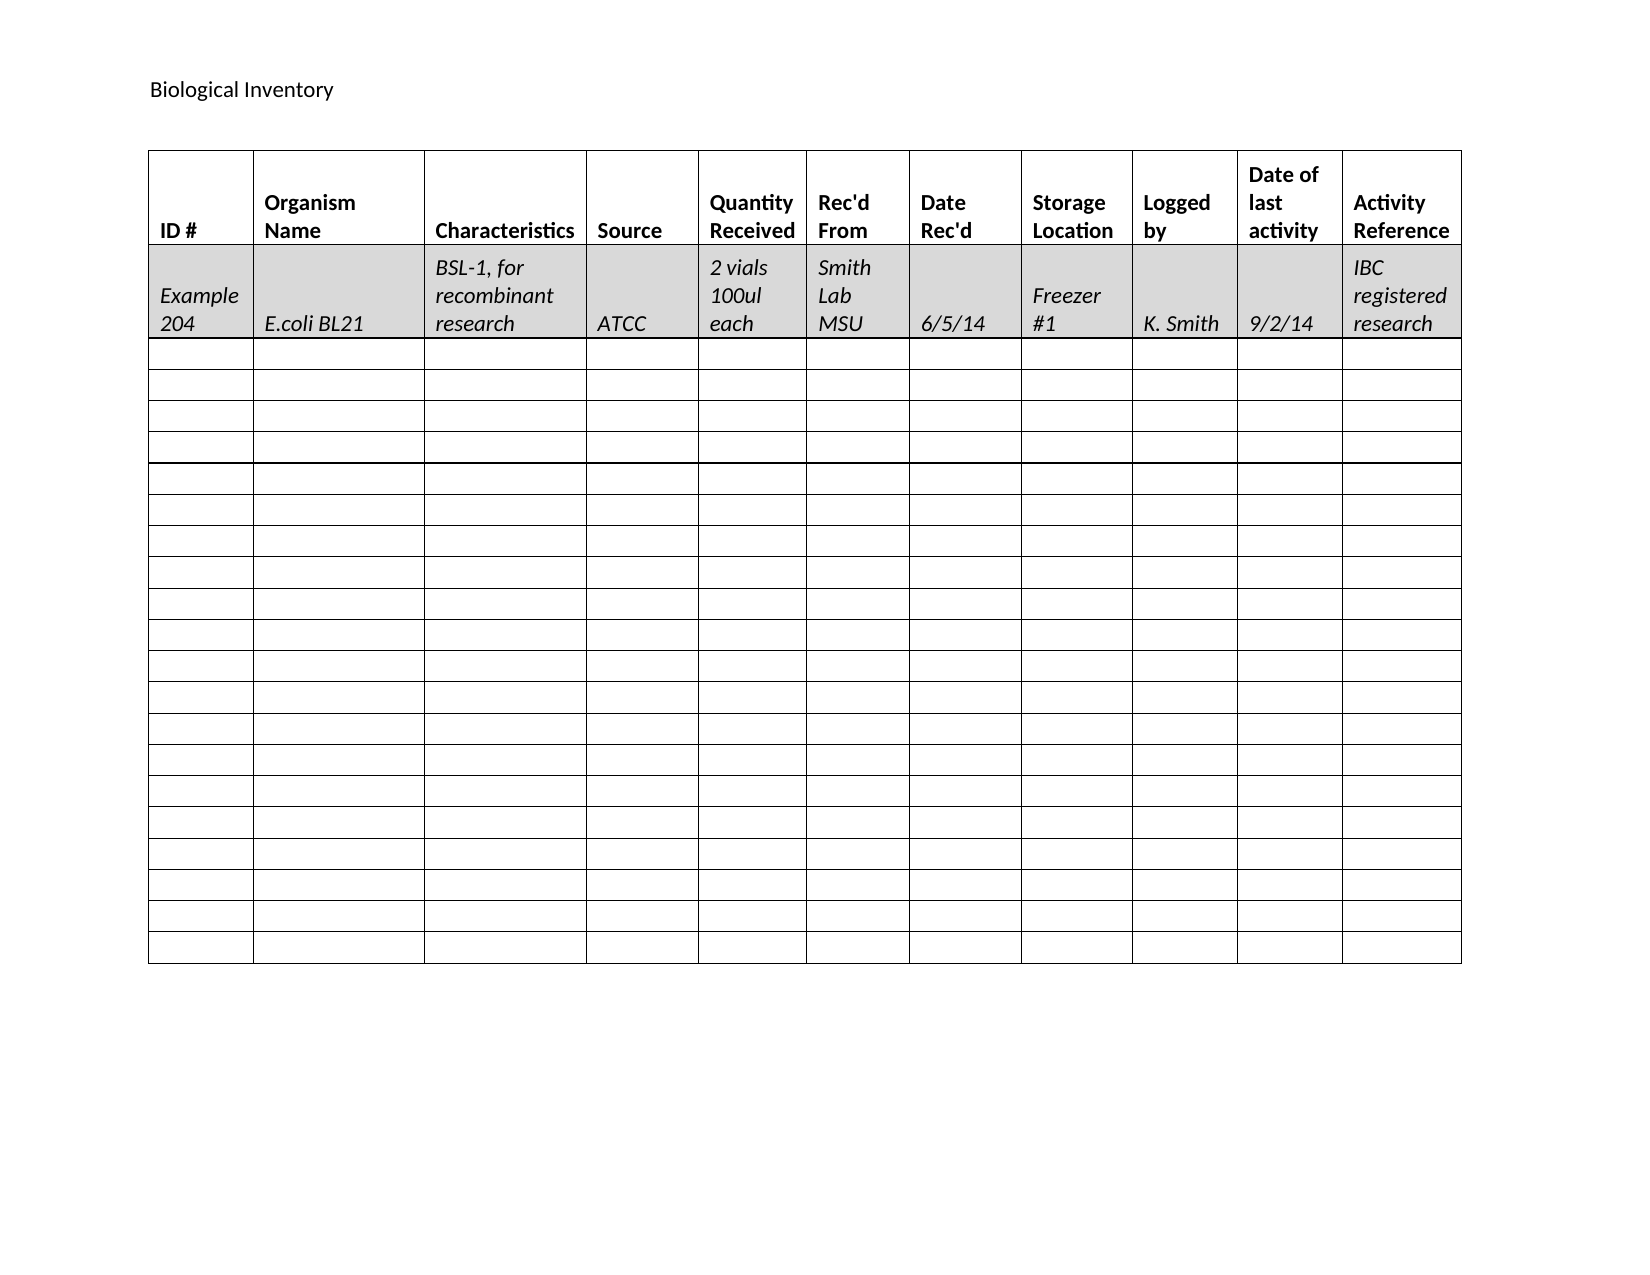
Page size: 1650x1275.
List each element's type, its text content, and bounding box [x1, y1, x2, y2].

table_cell [1022, 401, 1132, 431]
table_cell [1022, 901, 1132, 931]
table_cell [910, 339, 1021, 369]
table_cell [807, 526, 909, 556]
table_cell [1238, 464, 1342, 494]
table_cell [1238, 870, 1342, 900]
table_cell [149, 807, 253, 837]
table_cell IBC registered research [1343, 245, 1461, 337]
table_cell [587, 401, 698, 431]
table_cell [1133, 901, 1237, 931]
table_cell [587, 557, 698, 587]
table_cell [425, 714, 586, 744]
table_header Quantity Received [699, 151, 806, 244]
table_cell [1343, 557, 1461, 587]
table_cell [1133, 620, 1237, 650]
table_cell [587, 339, 698, 369]
table_cell [1238, 714, 1342, 744]
table_cell [807, 776, 909, 806]
table_cell [699, 589, 806, 619]
table_cell [699, 401, 806, 431]
table_cell [425, 745, 586, 775]
table_cell [425, 682, 586, 712]
table_cell [807, 557, 909, 587]
table_cell [425, 776, 586, 806]
table_cell [910, 589, 1021, 619]
table_cell [1238, 495, 1342, 525]
table_cell E.coli BL21 [254, 245, 424, 337]
table_cell [699, 432, 806, 462]
table_cell [807, 401, 909, 431]
table_cell [254, 745, 424, 775]
table_cell [425, 807, 586, 837]
table_cell [254, 714, 424, 744]
table_cell [1133, 714, 1237, 744]
table_cell [254, 370, 424, 400]
table_cell [699, 807, 806, 837]
table_header Organism Name [254, 151, 424, 244]
table_header Logged by [1133, 151, 1237, 244]
table_cell [1343, 620, 1461, 650]
table_cell [1238, 901, 1342, 931]
table_cell [699, 776, 806, 806]
table_cell [699, 932, 806, 962]
table_cell [425, 557, 586, 587]
table_cell [1022, 526, 1132, 556]
table_cell BSL-1, for recombinant research [425, 245, 586, 337]
table_cell [149, 589, 253, 619]
table_cell [910, 464, 1021, 494]
table_cell [1238, 339, 1342, 369]
table_cell [425, 464, 586, 494]
table_cell [1022, 745, 1132, 775]
table_cell [807, 932, 909, 962]
table_cell [699, 745, 806, 775]
table_header Storage Location [1022, 151, 1132, 244]
table_cell [254, 901, 424, 931]
table_cell [910, 401, 1021, 431]
table_cell [1133, 339, 1237, 369]
table_cell [1238, 589, 1342, 619]
table_cell [149, 682, 253, 712]
table_cell [587, 776, 698, 806]
table_cell [149, 870, 253, 900]
table_cell [425, 901, 586, 931]
table_cell [1343, 464, 1461, 494]
table_cell [1133, 776, 1237, 806]
table_cell [807, 620, 909, 650]
table_cell [807, 745, 909, 775]
table_cell [1238, 745, 1342, 775]
table_cell [425, 870, 586, 900]
table_cell [1238, 620, 1342, 650]
table_cell [1133, 807, 1237, 837]
table_cell [149, 339, 253, 369]
table_cell [1238, 682, 1342, 712]
table_header Date Rec'd [910, 151, 1021, 244]
table_cell [1133, 526, 1237, 556]
table_cell [587, 526, 698, 556]
table_cell [1343, 589, 1461, 619]
table_cell Example204 [149, 245, 253, 337]
table_cell [1343, 370, 1461, 400]
table_cell [254, 464, 424, 494]
table_cell [1022, 432, 1132, 462]
table_cell [587, 589, 698, 619]
table_cell 6/5/14 [910, 245, 1021, 337]
table_cell [1022, 557, 1132, 587]
table_cell [910, 901, 1021, 931]
table_cell [587, 651, 698, 681]
table_cell [699, 370, 806, 400]
table_cell 2 vials 100ul each [699, 245, 806, 337]
table_cell [910, 870, 1021, 900]
table_cell [1022, 714, 1132, 744]
table_cell [587, 682, 698, 712]
table_cell [910, 620, 1021, 650]
table_cell [1133, 589, 1237, 619]
table_cell [807, 464, 909, 494]
table_cell [425, 620, 586, 650]
table_cell [149, 745, 253, 775]
table_cell [587, 807, 698, 837]
table_cell [699, 714, 806, 744]
table_cell [699, 526, 806, 556]
table_cell [587, 714, 698, 744]
table_cell [807, 651, 909, 681]
table_cell [587, 839, 698, 869]
table_cell [425, 401, 586, 431]
table_cell [1022, 807, 1132, 837]
table_cell [587, 432, 698, 462]
table_cell [149, 370, 253, 400]
table_cell [699, 557, 806, 587]
table_cell [1343, 526, 1461, 556]
table_cell [149, 495, 253, 525]
table_cell [254, 557, 424, 587]
table_cell [807, 589, 909, 619]
table_cell [699, 620, 806, 650]
table_cell [1238, 526, 1342, 556]
table_cell [1022, 620, 1132, 650]
table_cell [149, 401, 253, 431]
table_cell [149, 932, 253, 962]
table_cell [425, 370, 586, 400]
table_cell [254, 495, 424, 525]
table_cell [587, 370, 698, 400]
table_cell [254, 870, 424, 900]
table_cell [425, 432, 586, 462]
table_cell [254, 526, 424, 556]
table_cell [910, 839, 1021, 869]
table_cell [149, 839, 253, 869]
table_cell [149, 714, 253, 744]
table_cell [254, 682, 424, 712]
table_cell [910, 370, 1021, 400]
table_cell [1343, 432, 1461, 462]
table_cell [1022, 464, 1132, 494]
table_cell [587, 745, 698, 775]
table_cell [1022, 682, 1132, 712]
table_cell [699, 870, 806, 900]
table_cell [807, 432, 909, 462]
table_cell [1022, 870, 1132, 900]
table_cell [1133, 839, 1237, 869]
table_cell [910, 432, 1021, 462]
table_cell [425, 651, 586, 681]
table_cell [910, 714, 1021, 744]
table_header Characteristics [425, 151, 586, 244]
table_cell [149, 651, 253, 681]
table_cell [699, 682, 806, 712]
table_cell [1133, 432, 1237, 462]
table_cell [149, 901, 253, 931]
table_cell [1022, 495, 1132, 525]
table_cell [910, 557, 1021, 587]
table_cell [254, 932, 424, 962]
table_cell [1343, 839, 1461, 869]
table_cell [1133, 651, 1237, 681]
table_cell [1022, 839, 1132, 869]
table_cell [910, 776, 1021, 806]
table_cell [254, 807, 424, 837]
table_cell [1238, 932, 1342, 962]
table_cell [1133, 682, 1237, 712]
table_cell [807, 682, 909, 712]
table_cell [254, 620, 424, 650]
table_cell [149, 526, 253, 556]
table_cell [1022, 776, 1132, 806]
table_cell [149, 776, 253, 806]
table_cell ATCC [587, 245, 698, 337]
table_cell [1238, 557, 1342, 587]
table_cell [910, 682, 1021, 712]
table_cell K. Smith [1133, 245, 1237, 337]
table_cell [807, 370, 909, 400]
table_cell [1022, 932, 1132, 962]
table_cell [910, 807, 1021, 837]
table_cell [254, 401, 424, 431]
table_cell [1343, 932, 1461, 962]
table_cell [254, 432, 424, 462]
table_cell [1022, 339, 1132, 369]
table_cell [699, 651, 806, 681]
table_cell [1343, 776, 1461, 806]
table_cell [910, 745, 1021, 775]
table_cell [910, 651, 1021, 681]
table_cell [807, 339, 909, 369]
table_cell [1343, 714, 1461, 744]
table_cell [149, 432, 253, 462]
table_cell [254, 839, 424, 869]
table_cell [425, 589, 586, 619]
table_cell [1238, 807, 1342, 837]
table_cell [149, 464, 253, 494]
table_cell [699, 339, 806, 369]
table_cell [1238, 776, 1342, 806]
table_cell [587, 870, 698, 900]
table_cell Smith Lab MSU [807, 245, 909, 337]
table_cell [1343, 401, 1461, 431]
table_cell [1238, 401, 1342, 431]
table_cell [1343, 651, 1461, 681]
table_cell [807, 839, 909, 869]
table_cell [425, 339, 586, 369]
table_cell [1343, 901, 1461, 931]
table_cell [587, 495, 698, 525]
table_header Date of last activity [1238, 151, 1342, 244]
table_cell [1343, 682, 1461, 712]
table_cell [1133, 370, 1237, 400]
table_cell [1022, 651, 1132, 681]
table_cell [587, 932, 698, 962]
table_cell [587, 901, 698, 931]
table_cell [910, 495, 1021, 525]
table_cell [807, 495, 909, 525]
table_cell [587, 464, 698, 494]
table_cell [149, 557, 253, 587]
table_cell [254, 339, 424, 369]
table_cell 9/2/14 [1238, 245, 1342, 337]
table_cell [910, 932, 1021, 962]
table_cell [1343, 339, 1461, 369]
table_cell [699, 839, 806, 869]
table_cell [699, 901, 806, 931]
table_cell [587, 620, 698, 650]
table_cell [254, 651, 424, 681]
table_cell [699, 495, 806, 525]
table_cell [807, 807, 909, 837]
table_cell [1133, 495, 1237, 525]
table_cell [1343, 807, 1461, 837]
table_cell [1238, 432, 1342, 462]
table_cell [1343, 870, 1461, 900]
table_cell [1133, 932, 1237, 962]
table_cell [425, 932, 586, 962]
table_cell [1343, 745, 1461, 775]
table_cell [807, 901, 909, 931]
table_header Source [587, 151, 698, 244]
table_cell [425, 495, 586, 525]
table_cell [1133, 464, 1237, 494]
table_cell [1133, 870, 1237, 900]
table_cell Freezer #1 [1022, 245, 1132, 337]
table_cell [254, 776, 424, 806]
table_cell [1238, 839, 1342, 869]
table_header Activity Reference [1343, 151, 1461, 244]
table_cell [425, 839, 586, 869]
table_cell [254, 589, 424, 619]
table_cell [699, 464, 806, 494]
table_cell [807, 714, 909, 744]
table_cell [149, 620, 253, 650]
table_header Rec'd From [807, 151, 909, 244]
table_cell [1343, 495, 1461, 525]
table_cell [1133, 401, 1237, 431]
table_cell [1238, 370, 1342, 400]
table_cell [1238, 651, 1342, 681]
table_cell [807, 870, 909, 900]
table_cell [425, 526, 586, 556]
table_header ID # [149, 151, 253, 244]
table_cell [1133, 745, 1237, 775]
table_cell [910, 526, 1021, 556]
table_cell [1022, 589, 1132, 619]
table_cell [1022, 370, 1132, 400]
table_cell [1133, 557, 1237, 587]
